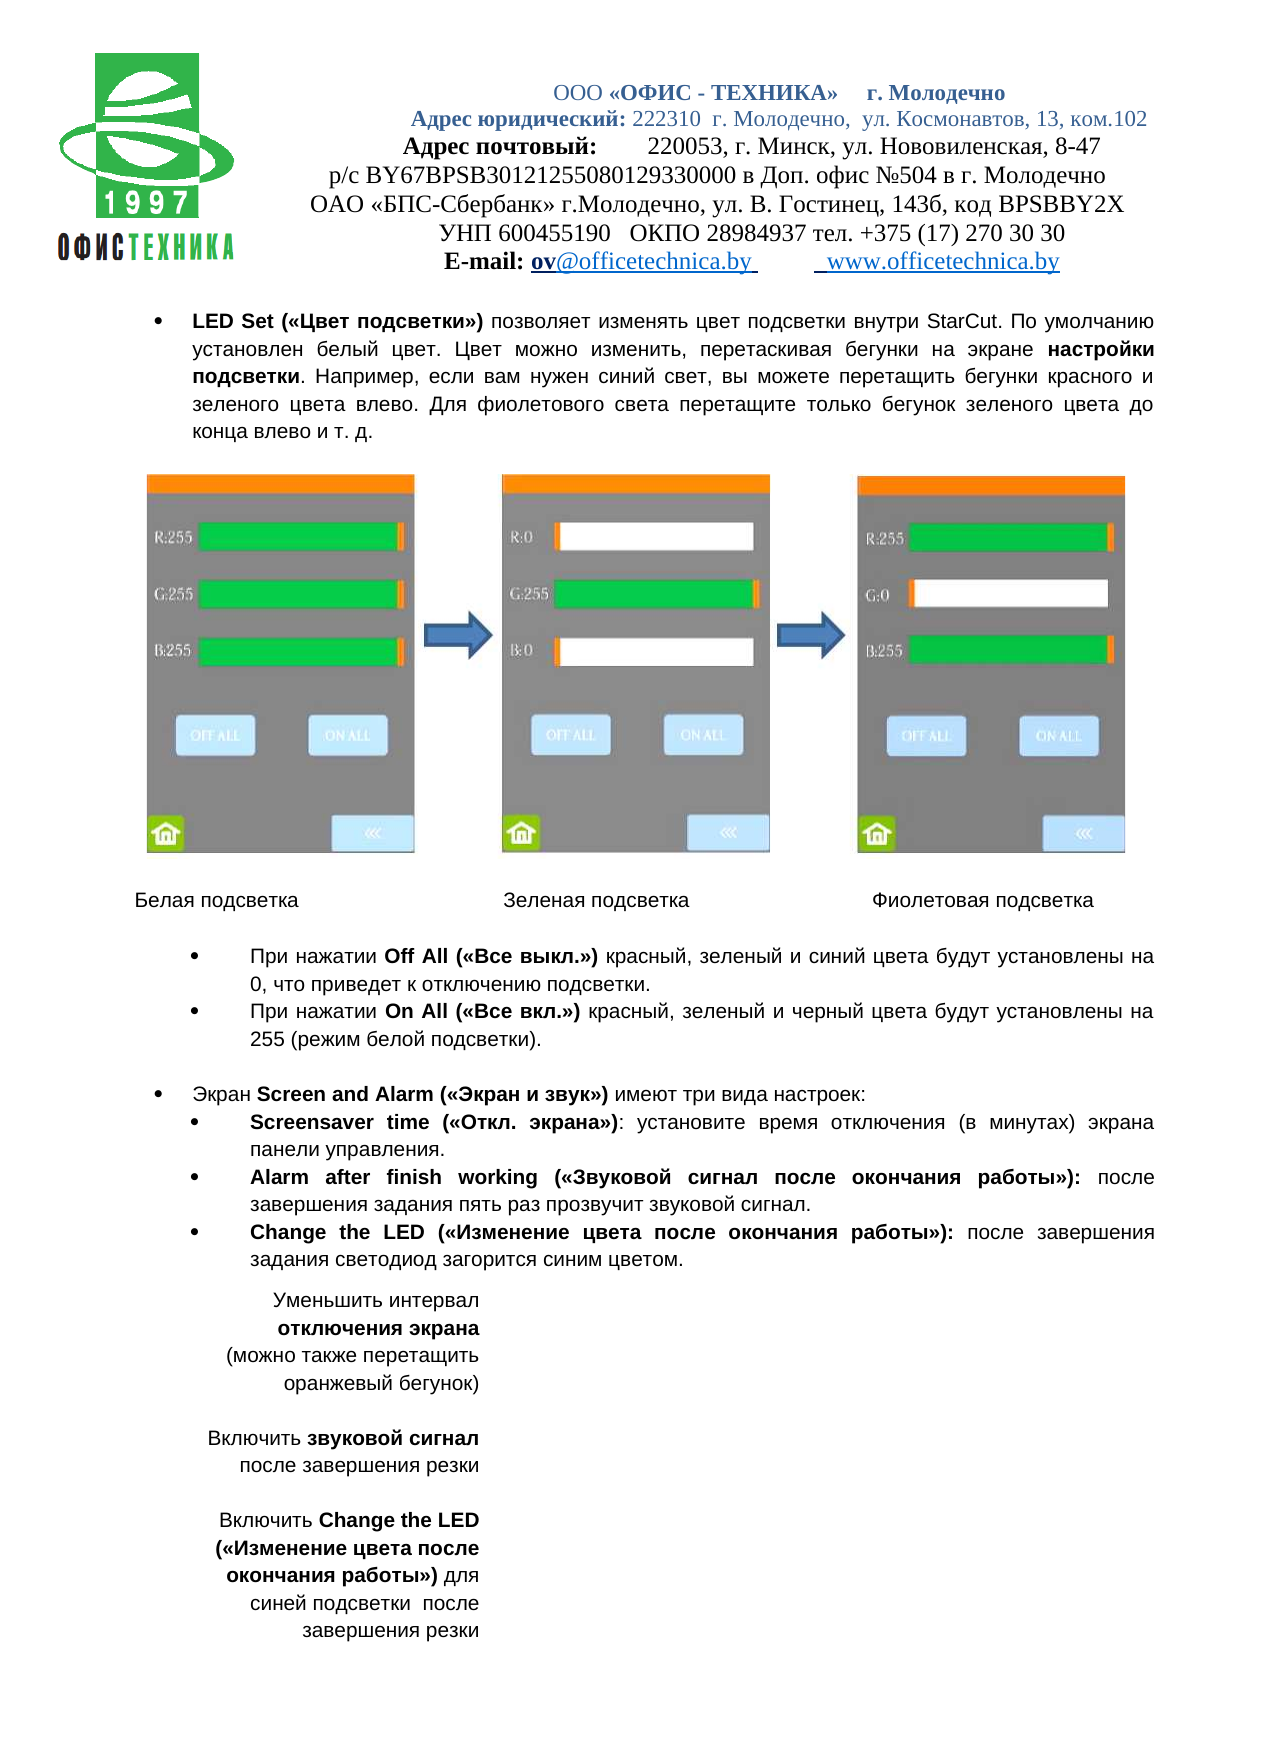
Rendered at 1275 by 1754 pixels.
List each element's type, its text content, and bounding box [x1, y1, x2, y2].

list Alarm after finish working («Звуковой сигнал после окончания работы»): после завершения задания пять раз прозвучит звуковой сигнал. [191, 1164, 1155, 1216]
list При нажатии Off All («Все выкл.») красный, зеленый и синий цвета будут установлены на 0, что приведет к отключению подсветки. [191, 944, 1155, 996]
list LED Set («Цвет подсветки») позволяет изменять цвет подсветки внутри StarCut. По умолчанию установлен белый цвет. Цвет можно изменить, перетаскивая бегунки на экране настройки подсветки. Например, если вам нужен синий свет, вы можете перетащить бегунки красного и зеленого цвета влево. Для фиолетового света перетащите только бегунок зеленого цвета до конца влево и т. д. [154, 309, 1155, 443]
list Change the LED («Изменение цвета после окончания работы»): после завершения задания светодиод загорится синим цветом. [191, 1220, 1155, 1271]
list При нажатии On All («Все вкл.») красный, зеленый и черный цвета будут установлены на 255 (режим белой подсветки). [191, 999, 1155, 1051]
picture [146, 474, 1126, 859]
list Экран Screen and Alarm («Экран и звук») имеют три вида настроек: [154, 1082, 1155, 1106]
list Screensaver time («Откл. экрана»): установите время отключения (в минутах) экрана панели управления. [191, 1109, 1155, 1161]
